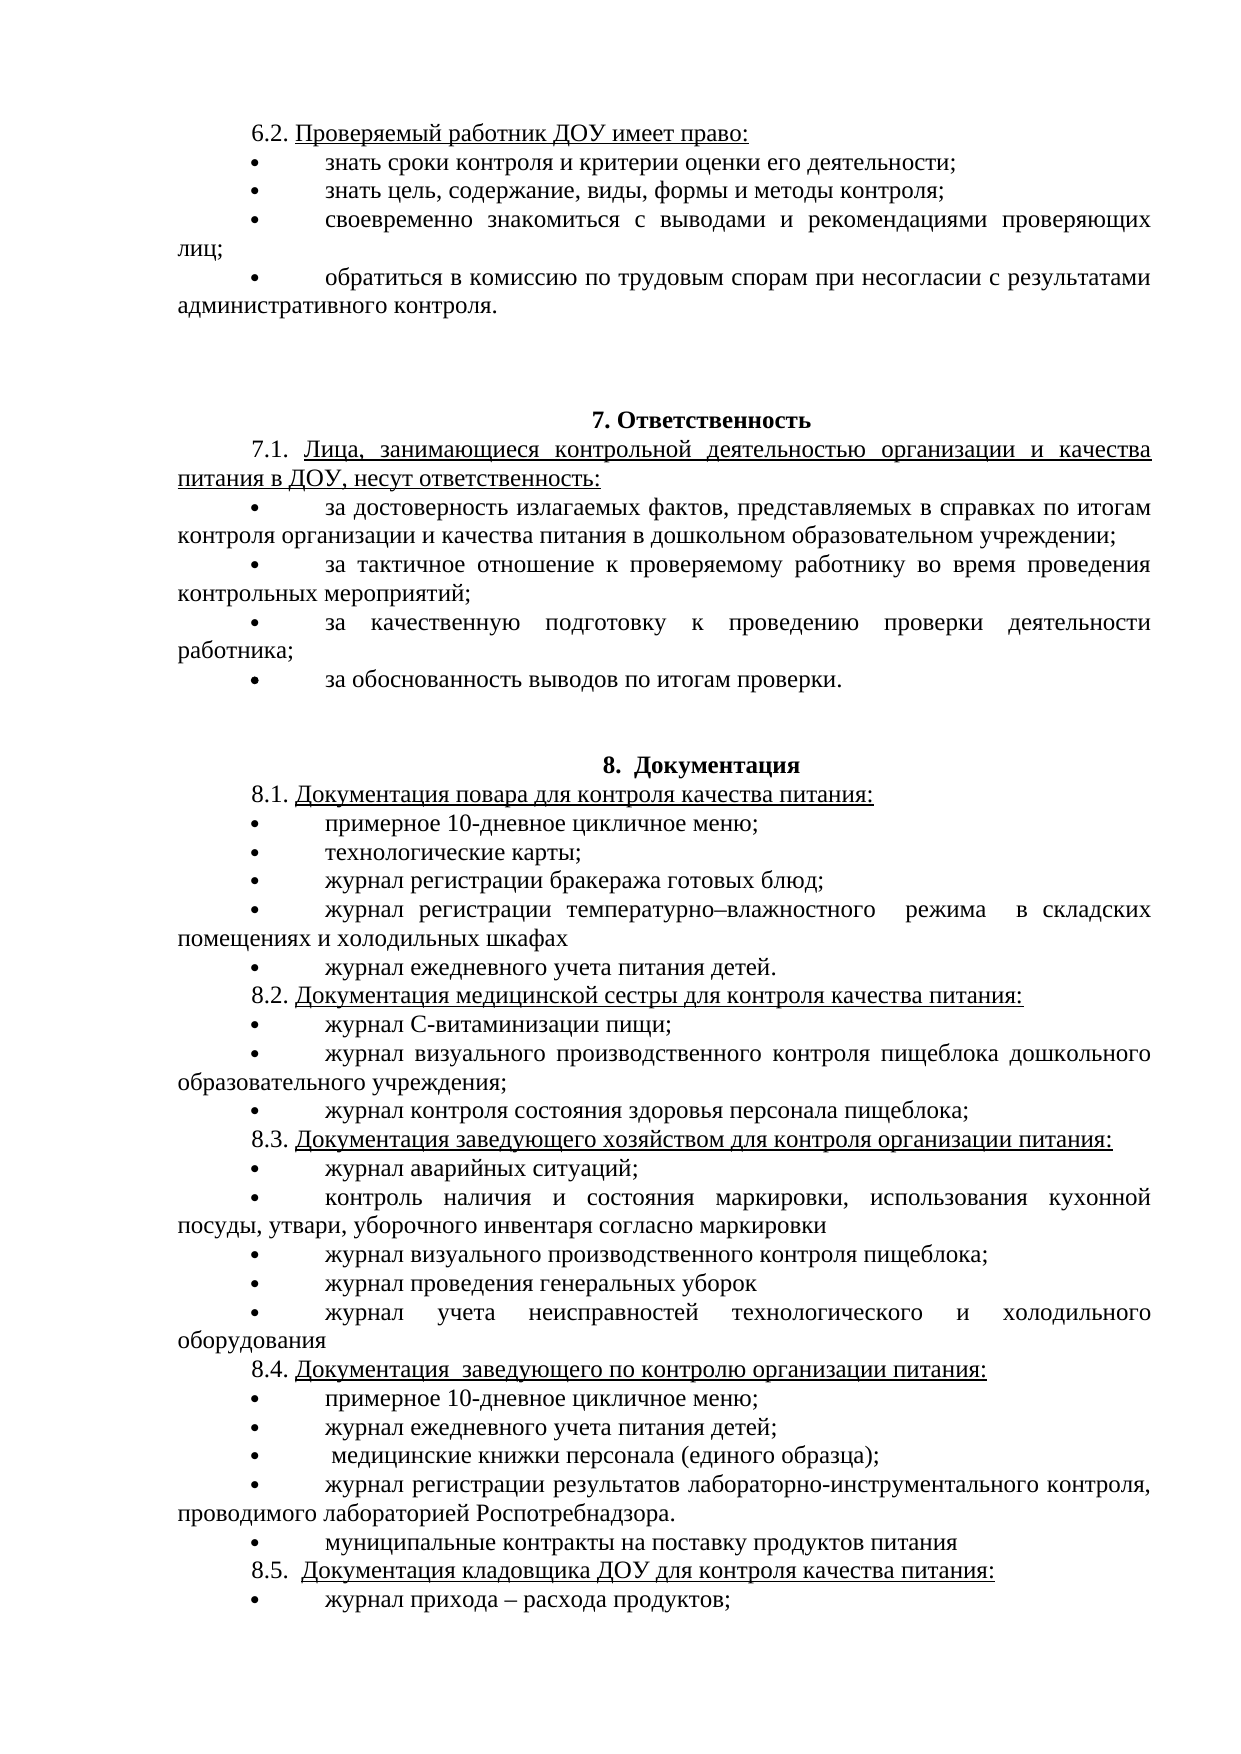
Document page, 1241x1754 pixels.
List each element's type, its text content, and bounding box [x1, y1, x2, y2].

list за качественную подготовку к проведению проверки деятельности работника; [177, 607, 1152, 664]
list технологические карты; [177, 837, 1152, 866]
list медицинские книжки персонала (единого образца); [177, 1441, 1152, 1469]
text 8. Документация [177, 751, 1152, 779]
list за тактичное отношение к проверяемому работнику во время проведения контрольных мероприятий; [177, 549, 1152, 607]
list своевременно знакомиться с выводами и рекомендациями проверяющих лиц; [177, 204, 1152, 262]
text 8.5. Документация кладовщика ДОУ для контроля качества питания: [177, 1556, 1152, 1584]
text 8.3. Документация заведующего хозяйством для контроля организации питания: [177, 1124, 1152, 1153]
list журнал регистрации результатов лабораторно-инструментального контроля, проводимого лабораторией Роспотребнадзора. [177, 1469, 1152, 1527]
list муниципальные контракты на поставку продуктов питания [177, 1527, 1152, 1556]
list контроль наличия и состояния маркировки, использования кухонной посуды, утвари, уборочного инвентаря согласно маркировки [177, 1182, 1152, 1239]
list за обоснованность выводов по итогам проверки. [177, 664, 1152, 693]
list журнал учета неисправностей технологического и холодильного оборудования [177, 1297, 1152, 1354]
list знать сроки контроля и критерии оценки его деятельности; [177, 147, 1152, 176]
list журнал визуального производственного контроля пищеблока; [177, 1239, 1152, 1268]
text 8.1. Документация повара для контроля качества питания: [177, 779, 1152, 808]
list за достоверность излагаемых фактов, представляемых в справках по итогам контроля организации и качества питания в дошкольном образовательном учреждении; [177, 492, 1152, 549]
list журнал ежедневного учета питания детей; [177, 1412, 1152, 1441]
text 7.1. Лица, занимающиеся контрольной деятельностью организации и качества питания в ДОУ, несут ответственность: [177, 434, 1152, 492]
list знать цель, содержание, виды, формы и методы контроля; [177, 176, 1152, 204]
list журнал С-витаминизации пищи; [177, 1009, 1152, 1038]
list журнал визуального производственного контроля пищеблока дошкольного образовательного учреждения; [177, 1038, 1152, 1096]
list журнал регистрации температурно–влажностного режима в складских помещениях и холодильных шкафах [177, 894, 1152, 952]
text 8.2. Документация медицинской сестры для контроля качества питания: [177, 981, 1152, 1009]
list журнал проведения генеральных уборок [177, 1268, 1152, 1297]
list журнал контроля состояния здоровья персонала пищеблока; [177, 1096, 1152, 1124]
list журнал ежедневного учета питания детей. [177, 952, 1152, 981]
list журнал регистрации бракеража готовых блюд; [177, 866, 1152, 894]
list примерное 10-дневное цикличное меню; [177, 808, 1152, 837]
list примерное 10-дневное цикличное меню; [177, 1383, 1152, 1412]
list журнал аварийных ситуаций; [177, 1153, 1152, 1182]
text 6.2. Проверяемый работник ДОУ имеет право: [177, 118, 1152, 147]
list обратиться в комиссию по трудовым спорам при несогласии с результатами административного контроля. [177, 262, 1152, 319]
text 8.4. Документация заведующего по контролю организации питания: [177, 1354, 1152, 1383]
text 7. Ответственность [177, 406, 1152, 434]
list журнал прихода – расхода продуктов; [177, 1584, 1152, 1613]
